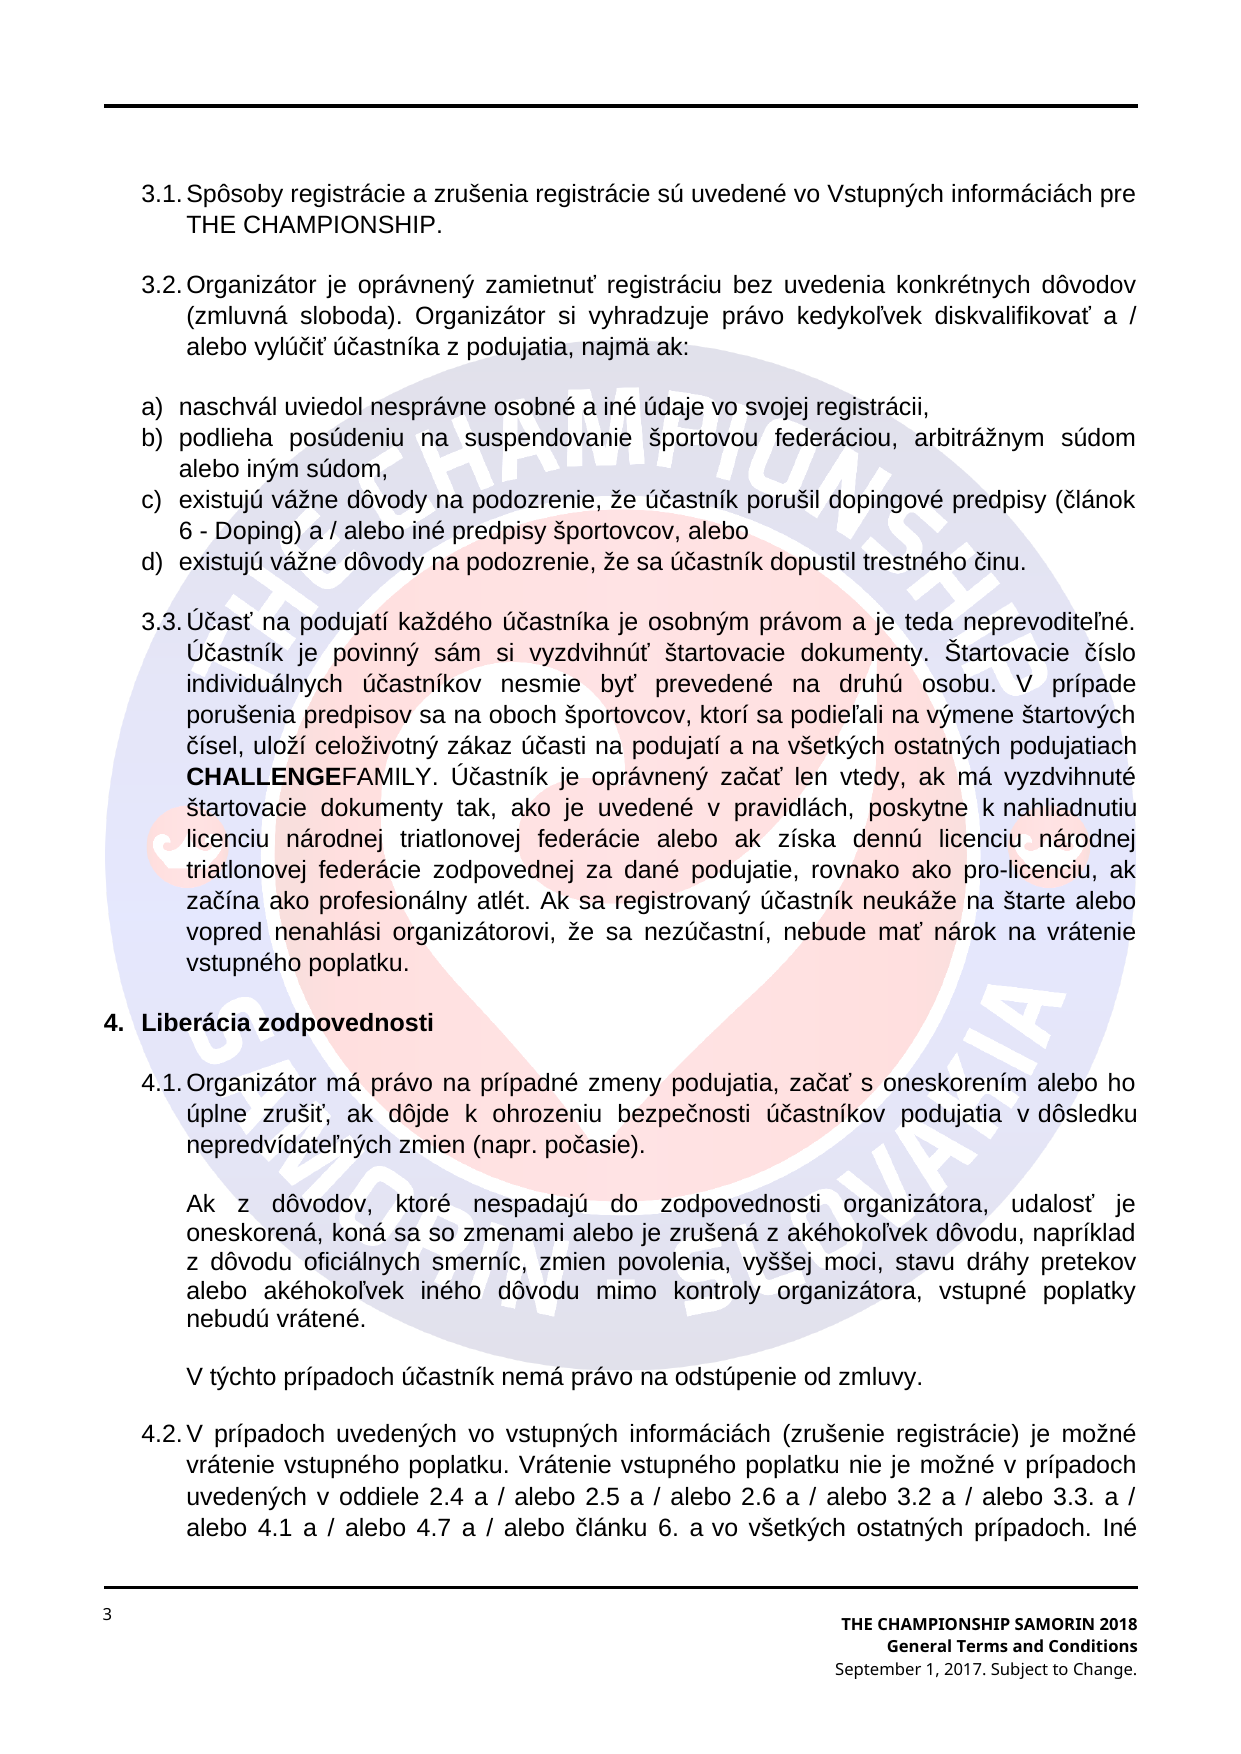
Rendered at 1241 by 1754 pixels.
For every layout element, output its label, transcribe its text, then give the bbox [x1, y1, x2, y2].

list naschvál uviedol nesprávne osobné a iné údaje vo svojej registrácii, [141, 391, 1138, 420]
list Organizátor má právo na prípadné zmeny podujatia, začať s oneskorením alebo ho úplne zrušiť, ak dôjde k ohrozeniu bezpečnosti účastníkov podujatia v dôsledku nepredvídateľných zmien (napr. počasie). [141, 1067, 1138, 1158]
list Organizátor je oprávnený zamietnuť registráciu bez uvedenia konkrétnych dôvodov (zmluvná sloboda). Organizátor si vyhradzuje právo kedykoľvek diskvalifikovať a / alebo vylúčiť účastníka z podujatia, najmä ak: [141, 269, 1138, 360]
list Ak z dôvodov, ktoré nespadajú do zodpovednosti organizátora, udalosť je oneskorená, koná sa so zmenami alebo je zrušená z akéhokoľvek dôvodu, napríklad z dôvodu oficiálnych smerníc, zmien povolenia, vyššej moci, stavu dráhy pretekov alebo akéhokoľvek iného dôvodu mimo kontroly organizátora, vstupné poplatky nebudú vrátené. [186, 1189, 1138, 1333]
list podlieha posúdeniu na suspendovanie športovou federáciou, arbitrážnym súdom alebo iným súdom, [141, 422, 1138, 482]
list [141, 1419, 1138, 1541]
list existujú vážne dôvody na podozrenie, že účastník porušil dopingové predpisy (článok 6 - Doping) a / alebo iné predpisy športovcov, alebo [141, 484, 1138, 544]
list V týchto prípadoch účastník nemá právo na odstúpenie od zmluvy. [186, 1362, 1138, 1391]
list existujú vážne dôvody na podozrenie, že sa účastník dopustil trestného činu. [141, 547, 1138, 575]
list Liberácia zodpovednosti [103, 1008, 1138, 1036]
list Spôsoby registrácie a zrušenia registrácie sú uvedené vo Vstupných informáciách pre THE CHAMPIONSHIP. [141, 179, 1138, 238]
list Účasť na podujatí každého účastníka je osobným právom a je teda neprevoditeľné. Účastník je povinný sám si vyzdvihnúť štartovacie dokumenty. Štartovacie číslo individuálnych účastníkov nesmie byť prevedené na druhú osobu. V prípade porušenia predpisov sa na oboch športovcov, ktorí sa podieľali na výmene štartových čísel, uloží celoživotný zákaz účasti na podujatí a na všetkých ostatných podujatiach CHALLENGEFAMILY. Účastník je oprávnený začať len vtedy, ak má vyzdvihnuté štartovacie dokumenty tak, ako je uvedené v pravidlách, poskytne k nahliadnutiu licenciu národnej triatlonovej federácie alebo ak získa dennú licenciu národnej triatlonovej federácie zodpovednej za dané podujatie, rovnako ako pro-licenciu, ak začína ako profesionálny atlét. Ak sa registrovaný účastník neukáže na štarte alebo vopred nenahlási organizátorovi, že sa nezúčastní, nebude mať nárok na vrátenie vstupného poplatku. [141, 606, 1138, 977]
